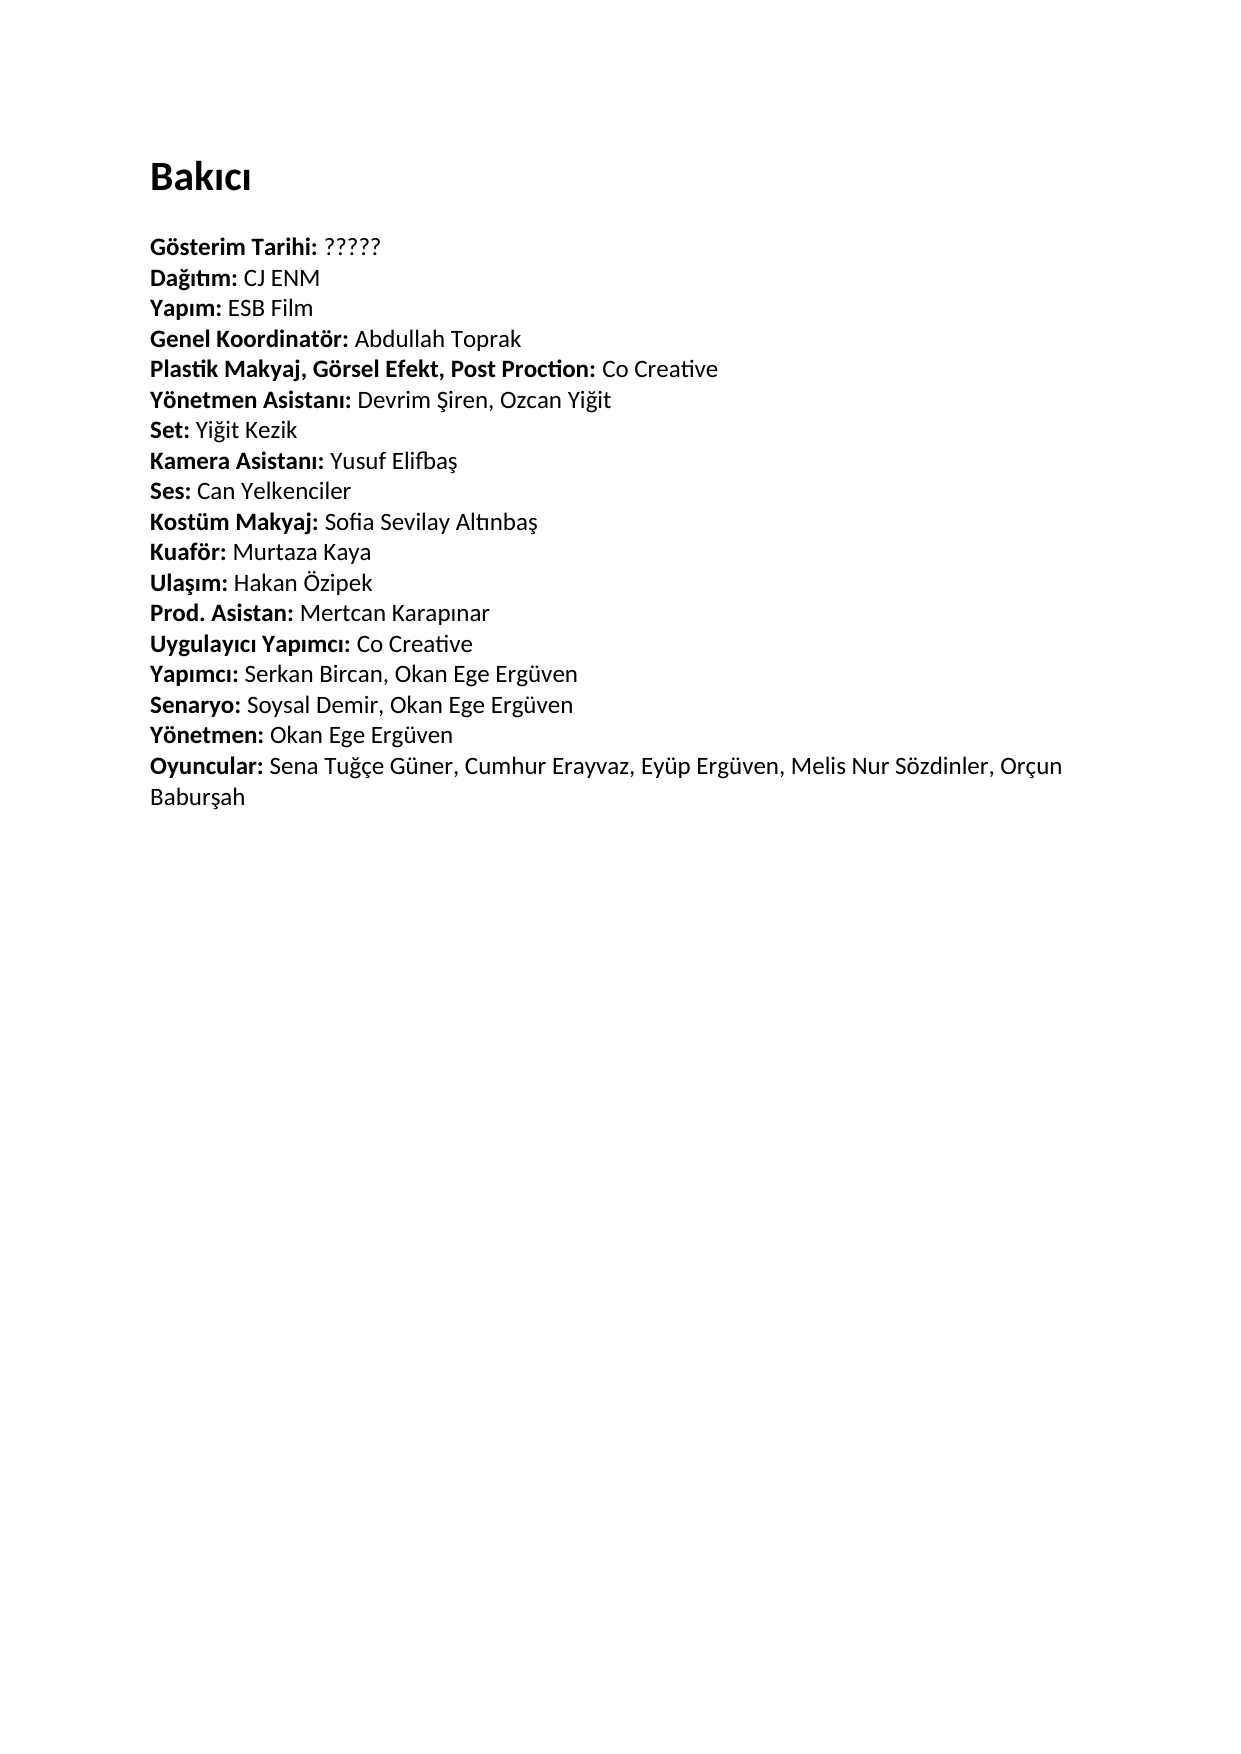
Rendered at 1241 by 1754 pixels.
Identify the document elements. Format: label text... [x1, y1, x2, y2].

text Ulaşım: Hakan Özipek [150, 567, 1090, 598]
text Oyuncular: Sena Tuğçe Güner, Cumhur Erayvaz, Eyüp Ergüven, Melis Nur Sözdinler, Orçun Baburşah [150, 750, 1090, 811]
text Plastik Makyaj, Görsel Efekt, Post Proction: Co Creative [150, 353, 1090, 384]
text Kostüm Makyaj: Sofia Sevilay Altınbaş [150, 506, 1090, 537]
text Dağıtım: CJ ENM [150, 262, 1090, 292]
text Ses: Can Yelkenciler [150, 476, 1090, 506]
text Kuaför: Murtaza Kaya [150, 537, 1090, 567]
text Prod. Asistan: Mertcan Karapınar [150, 598, 1090, 628]
text Uygulayıcı Yapımcı: Co Creative [150, 628, 1090, 659]
text Yönetmen Asistanı: Devrim Şiren, Ozcan Yiğit [150, 384, 1090, 414]
text Gösterim Tarihi: ????? [150, 231, 1090, 262]
text Genel Koordinatör: Abdullah Toprak [150, 323, 1090, 353]
text Bakıcı [150, 150, 1090, 201]
text Senaryo: Soysal Demir, Okan Ege Ergüven [150, 689, 1090, 720]
text Yönetmen: Okan Ege Ergüven [150, 720, 1090, 750]
text Yapımcı: Serkan Bircan, Okan Ege Ergüven [150, 659, 1090, 689]
text Yapım: ESB Film [150, 292, 1090, 323]
text Set: Yiğit Kezik [150, 414, 1090, 445]
text Kamera Asistanı: Yusuf Elifbaş [150, 445, 1090, 476]
